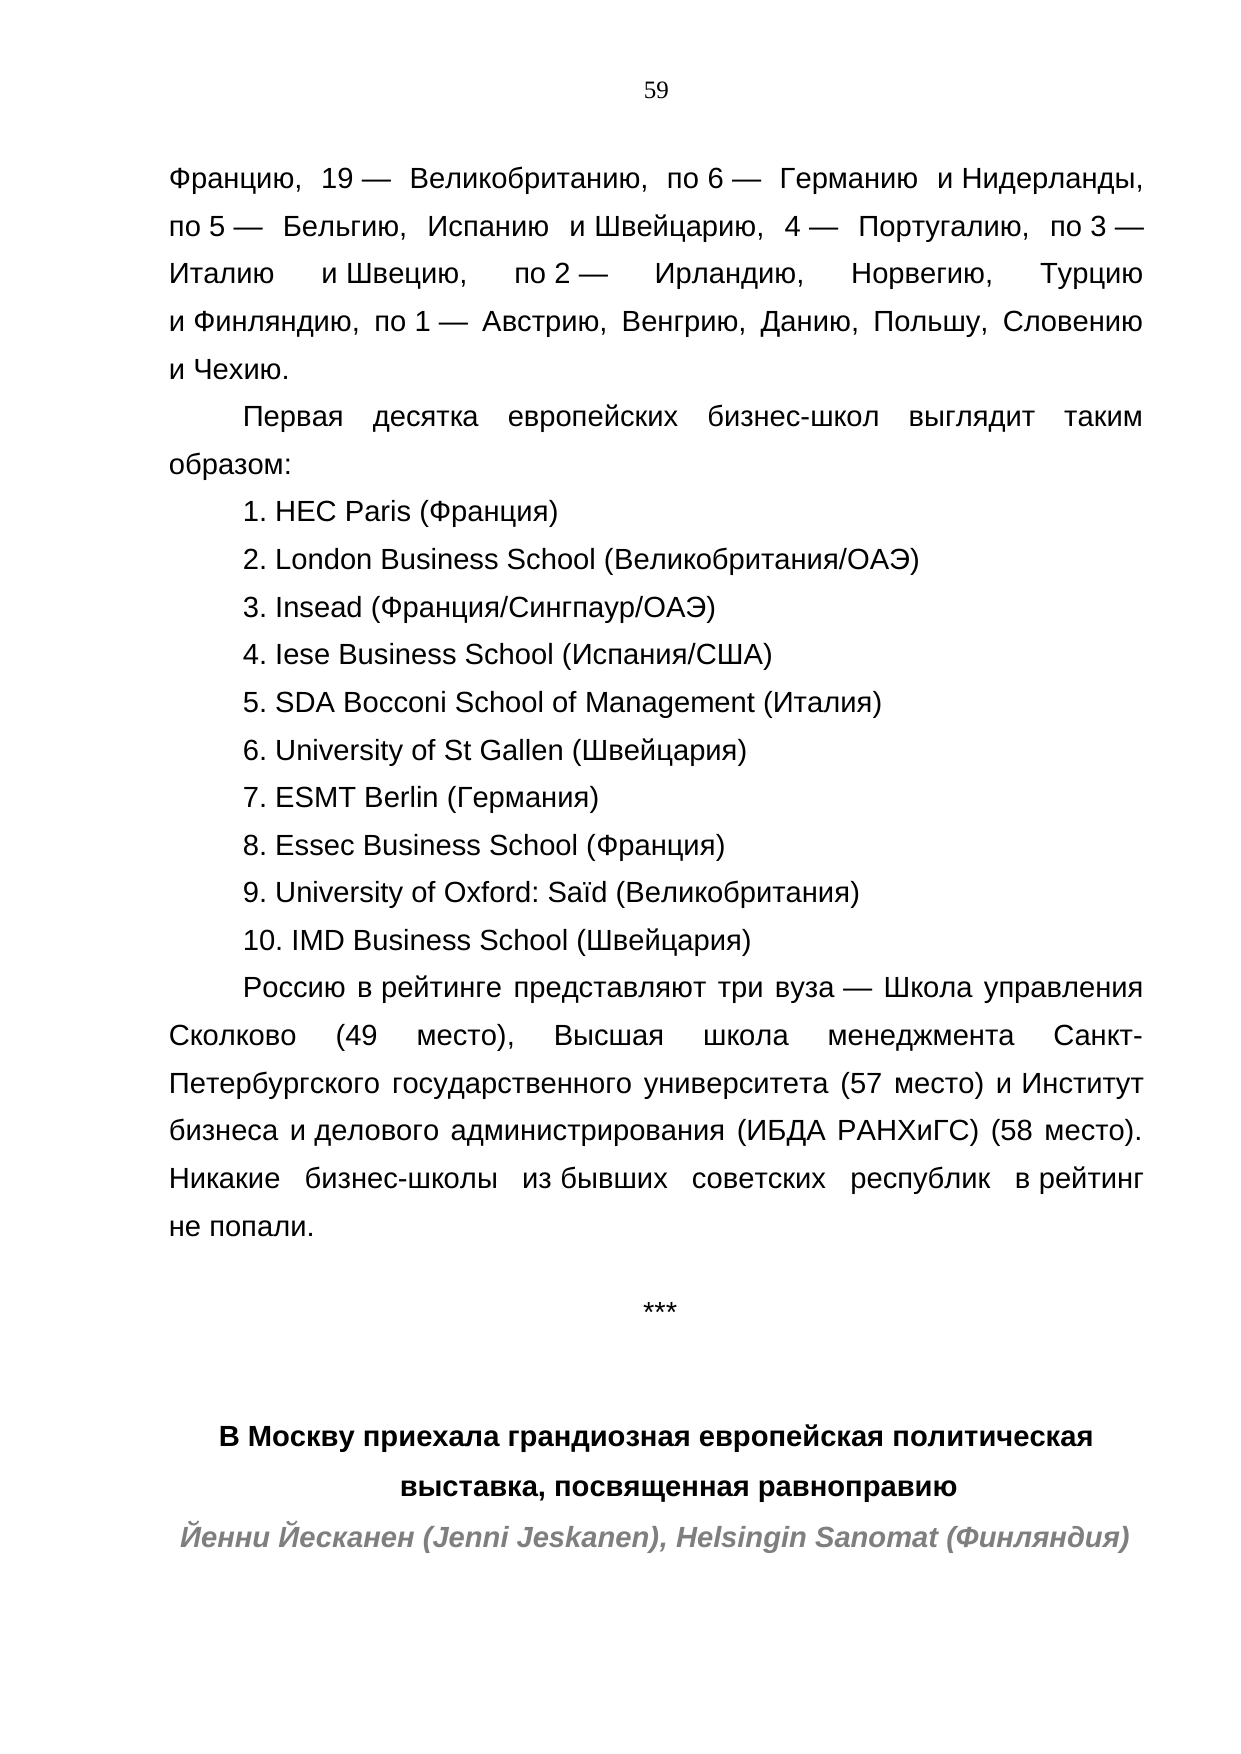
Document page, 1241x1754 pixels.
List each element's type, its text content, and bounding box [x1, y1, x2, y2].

text 5. SDA Bocconi School of Management (Италия) [169, 685, 1144, 718]
text Первая десятка европейских бизнес-школ выглядит таким образом: [169, 399, 1144, 480]
text 8. Essec Business School (Франция) [169, 828, 1144, 861]
text Россию в рейтинге представляют три вуза — Школа управления Сколково (49 место), Высшая школа менеджмента Санкт-Петербургского государственного университета (57 место) и Институт бизнеса и делового администрирования (ИБДА РАНХиГС) (58 место). Никакие бизнес-школы из бывших советских республик в рейтинг не попали. [169, 971, 1144, 1242]
text 2. London Business School (Великобритания/ОАЭ) [169, 542, 1144, 576]
subtitle Йенни Йесканен (Jenni Jeskanen), Helsingin Sanomat (Финляндия) [169, 1520, 1144, 1553]
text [169, 161, 1144, 385]
text 7. ESMT Berlin (Германия) [169, 780, 1144, 814]
text 10. IMD Business School (Швейцария) [169, 923, 1144, 956]
subtitle В Москву приехала грандиозная европейская политическая выставка, посвященная равноправию [169, 1419, 1144, 1503]
text 3. Insead (Франция/Сингпаур/ОАЭ) [169, 590, 1144, 623]
text 9. University of Oxford: Saïd (Великобритания) [169, 875, 1144, 909]
text 1. HEC Paris (Франция) [169, 494, 1144, 528]
text 6. University of St Gallen (Швейцария) [169, 732, 1144, 766]
text 4. Iese Business School (Испания/США) [169, 637, 1144, 671]
text *** [169, 1294, 1144, 1331]
